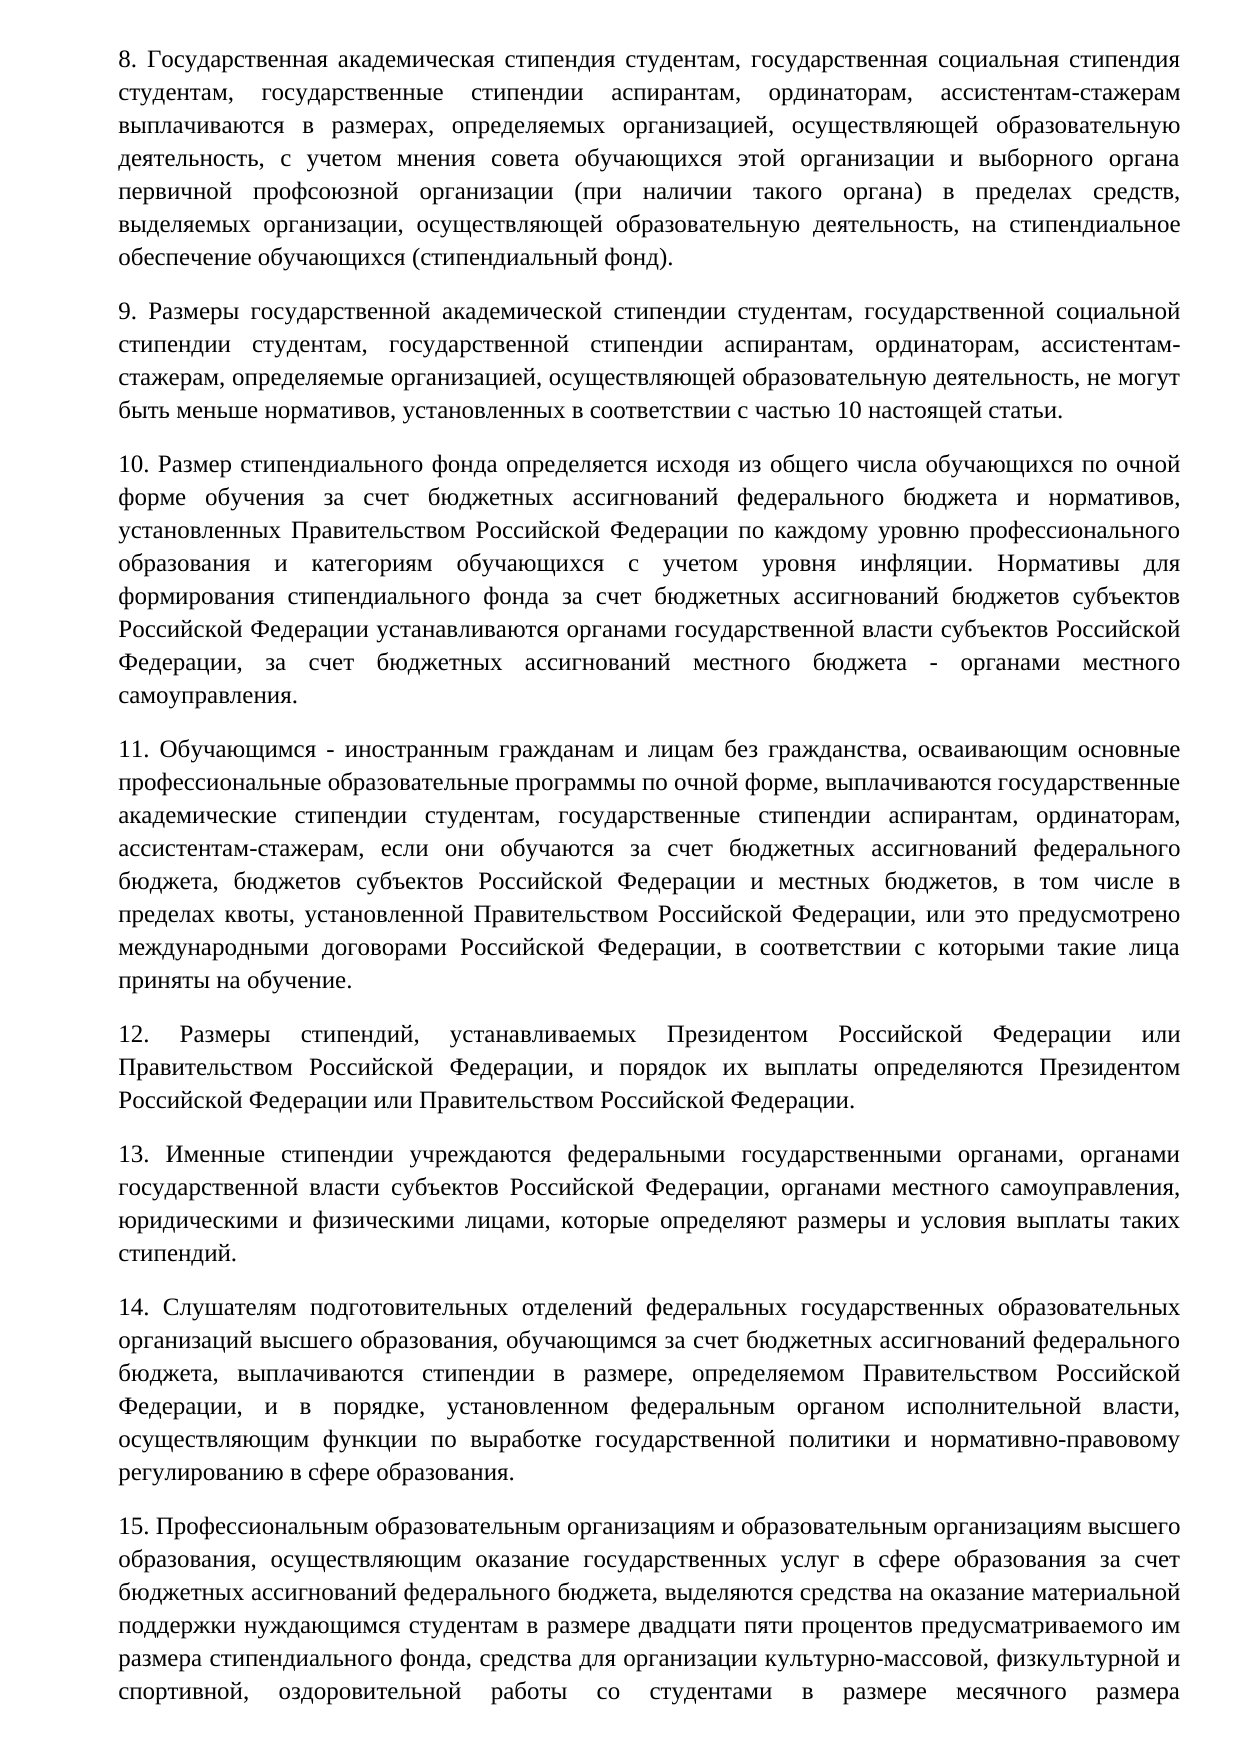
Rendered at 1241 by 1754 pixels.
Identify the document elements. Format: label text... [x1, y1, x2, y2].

text 11. Обучающимся - иностранным гражданам и лицам без гражданства, осваивающим основные профессиональные образовательные программы по очной форме, выплачиваются государственные академические стипендии студентам, государственные стипендии аспирантам, ординаторам, ассистентам-стажерам, если они обучаются за счет бюджетных ассигнований федерального бюджета, бюджетов субъектов Российской Федерации и местных бюджетов, в том числе в пределах квоты, установленной Правительством Российской Федерации, или это предусмотрено международными договорами Российской Федерации, в соответствии с которыми такие лица приняты на обучение. [118, 734, 1181, 994]
text 14. Слушателям подготовительных отделений федеральных государственных образовательных организаций высшего образования, обучающимся за счет бюджетных ассигнований федерального бюджета, выплачиваются стипендии в размере, определяемом Правительством Российской Федерации, и в порядке, установленном федеральным органом исполнительной власти, осуществляющим функции по выработке государственной политики и нормативно-правовому регулированию в сфере образования. [118, 1292, 1181, 1486]
text 13. Именные стипендии учреждаются федеральными государственными органами, органами государственной власти субъектов Российской Федерации, органами местного самоуправления, юридическими и физическими лицами, которые определяют размеры и условия выплаты таких стипендий. [118, 1139, 1181, 1267]
text 9. Размеры государственной академической стипендии студентам, государственной социальной стипендии студентам, государственной стипендии аспирантам, ординаторам, ассистентам-стажерам, определяемые организацией, осуществляющей образовательную деятельность, не могут быть меньше нормативов, установленных в соответствии с частью 10 настоящей статьи. [118, 296, 1181, 424]
text 8. Государственная академическая стипендия студентам, государственная социальная стипендия студентам, государственные стипендии аспирантам, ординаторам, ассистентам-стажерам выплачиваются в размерах, определяемых организацией, осуществляющей образовательную деятельность, с учетом мнения совета обучающихся этой организации и выборного органа первичной профсоюзной организации (при наличии такого органа) в пределах средств, выделяемых организации, осуществляющей образовательную деятельность, на стипендиальное обеспечение обучающихся (стипендиальный фонд). [118, 44, 1181, 271]
text 10. Размер стипендиального фонда определяется исходя из общего числа обучающихся по очной форме обучения за счет бюджетных ассигнований федерального бюджета и нормативов, установленных Правительством Российской Федерации по каждому уровню профессионального образования и категориям обучающихся с учетом уровня инфляции. Нормативы для формирования стипендиального фонда за счет бюджетных ассигнований бюджетов субъектов Российской Федерации устанавливаются органами государственной власти субъектов Российской Федерации, за счет бюджетных ассигнований местного бюджета - органами местного самоуправления. [118, 449, 1181, 709]
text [118, 1511, 1181, 1705]
text 12. Размеры стипендий, устанавливаемых Президентом Российской Федерации или Правительством Российской Федерации, и порядок их выплаты определяются Президентом Российской Федерации или Правительством Российской Федерации. [118, 1019, 1181, 1114]
